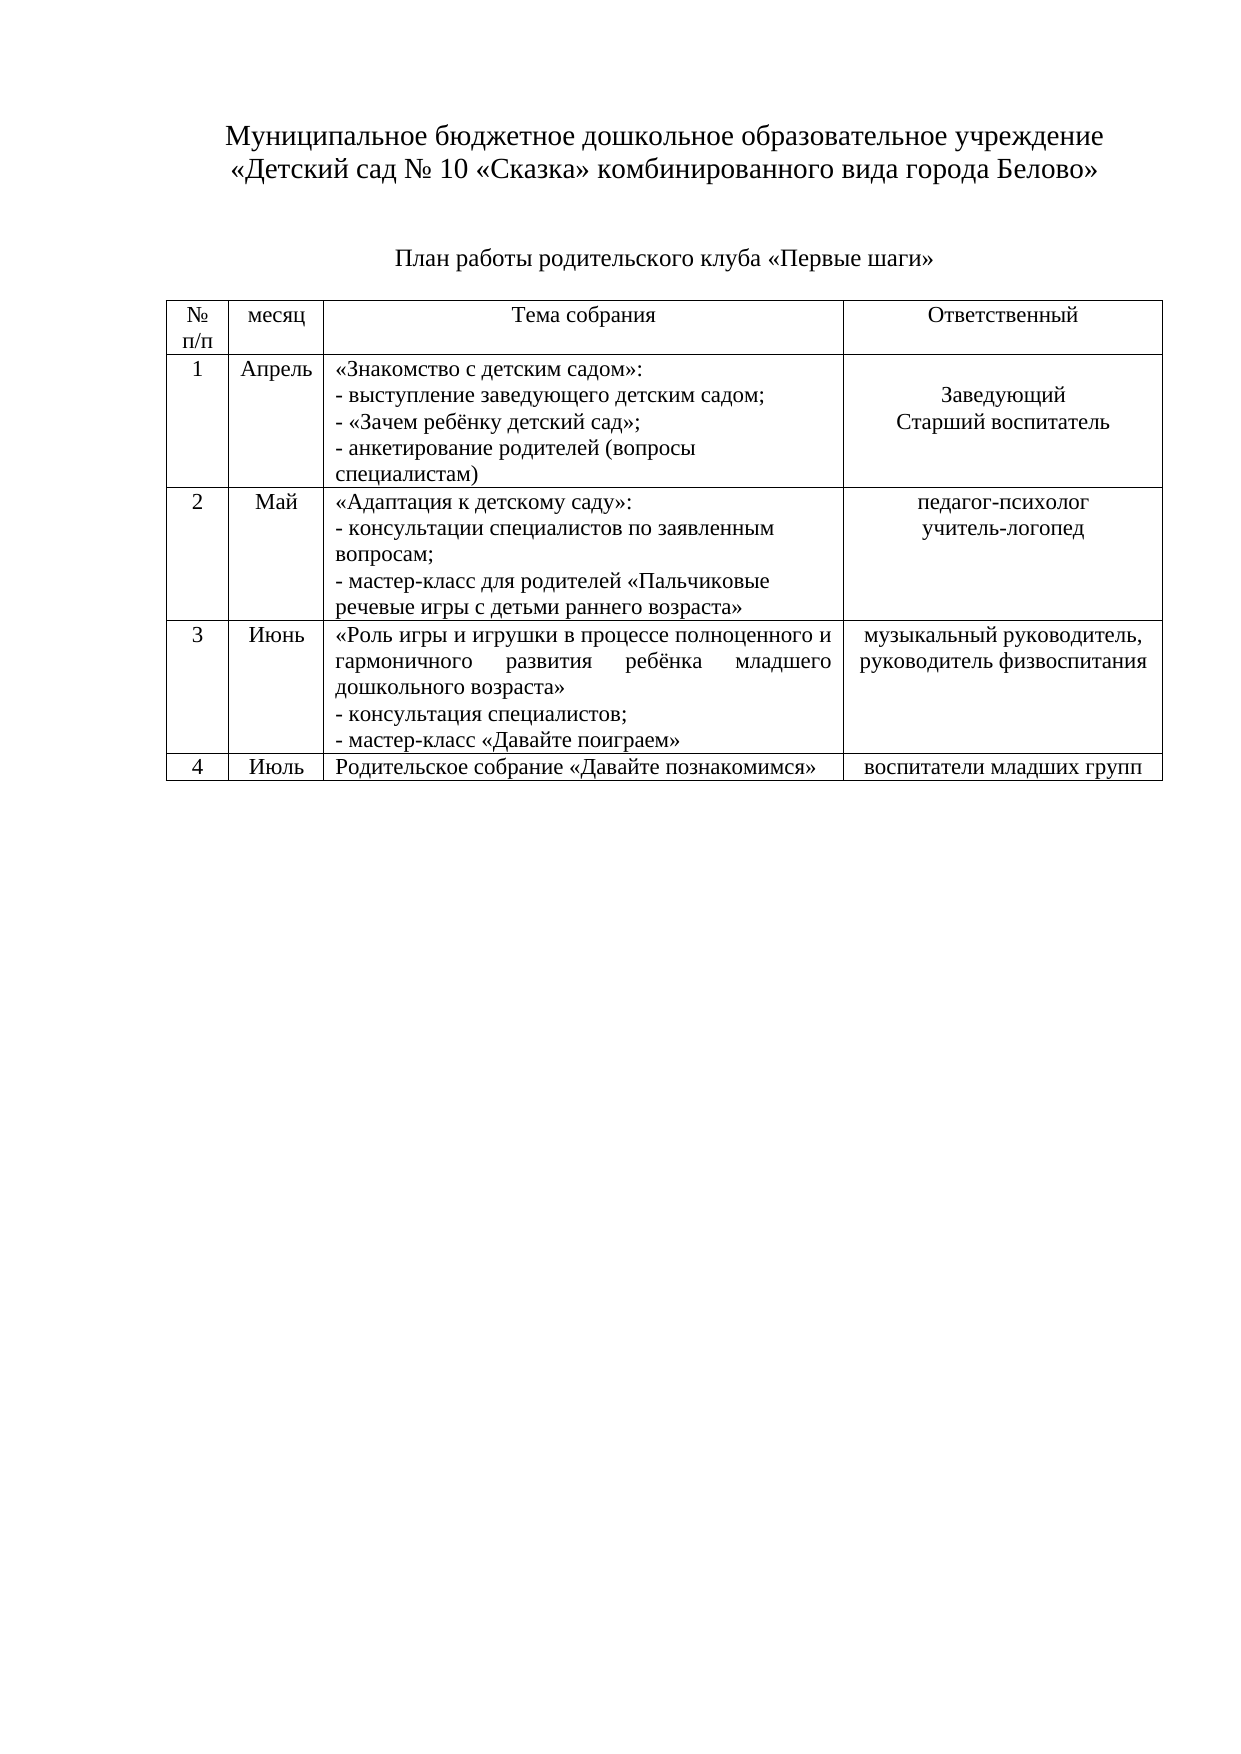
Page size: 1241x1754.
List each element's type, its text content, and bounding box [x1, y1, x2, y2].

table_cell 3 [167, 621, 228, 752]
table_header месяц [229, 301, 323, 354]
text План работы родительского клуба «Первые шаги» [177, 243, 1152, 271]
table_header № п/п [167, 301, 228, 354]
table_cell музыкальный руководитель, руководитель физвоспитания [844, 621, 1162, 752]
table_cell Апрель [229, 355, 323, 487]
table_cell 4 [167, 754, 228, 780]
table_cell Родительское собрание «Давайте познакомимся» [324, 754, 843, 780]
table_cell Июнь [229, 621, 323, 752]
table_cell «Адаптация к детскому саду»: - консультации специалистов по заявленным вопросам; - мастер-класс для родителей «Пальчиковые речевые игры с детьми раннего возраста» [324, 488, 843, 619]
table_cell «Знакомство с детским садом»: - выступление заведующего детским садом; - «Зачем ребёнку детский сад»; - анкетирование родителей (вопросы специалистам) [324, 355, 843, 487]
table_cell «Роль игры и игрушки в процессе полноценного и гармоничного развития ребёнка младшего дошкольного возраста» - консультация специалистов; - мастер-класс «Давайте поиграем» [324, 621, 843, 752]
table_cell воспитатели младших групп [844, 754, 1162, 780]
table_header Тема собрания [324, 301, 843, 354]
table_cell Май [229, 488, 323, 619]
table_cell педагог-психолог учитель-логопед [844, 488, 1162, 619]
text Муниципальное бюджетное дошкольное образовательное учреждение «Детский сад № 10 «Сказка» комбинированного вида города Белово» [177, 118, 1152, 185]
table_cell 2 [167, 488, 228, 619]
table_header Ответственный [844, 301, 1162, 354]
table_cell Заведующий Старший воспитатель [844, 355, 1162, 487]
table_cell Июль [229, 754, 323, 780]
table_cell 1 [167, 355, 228, 487]
